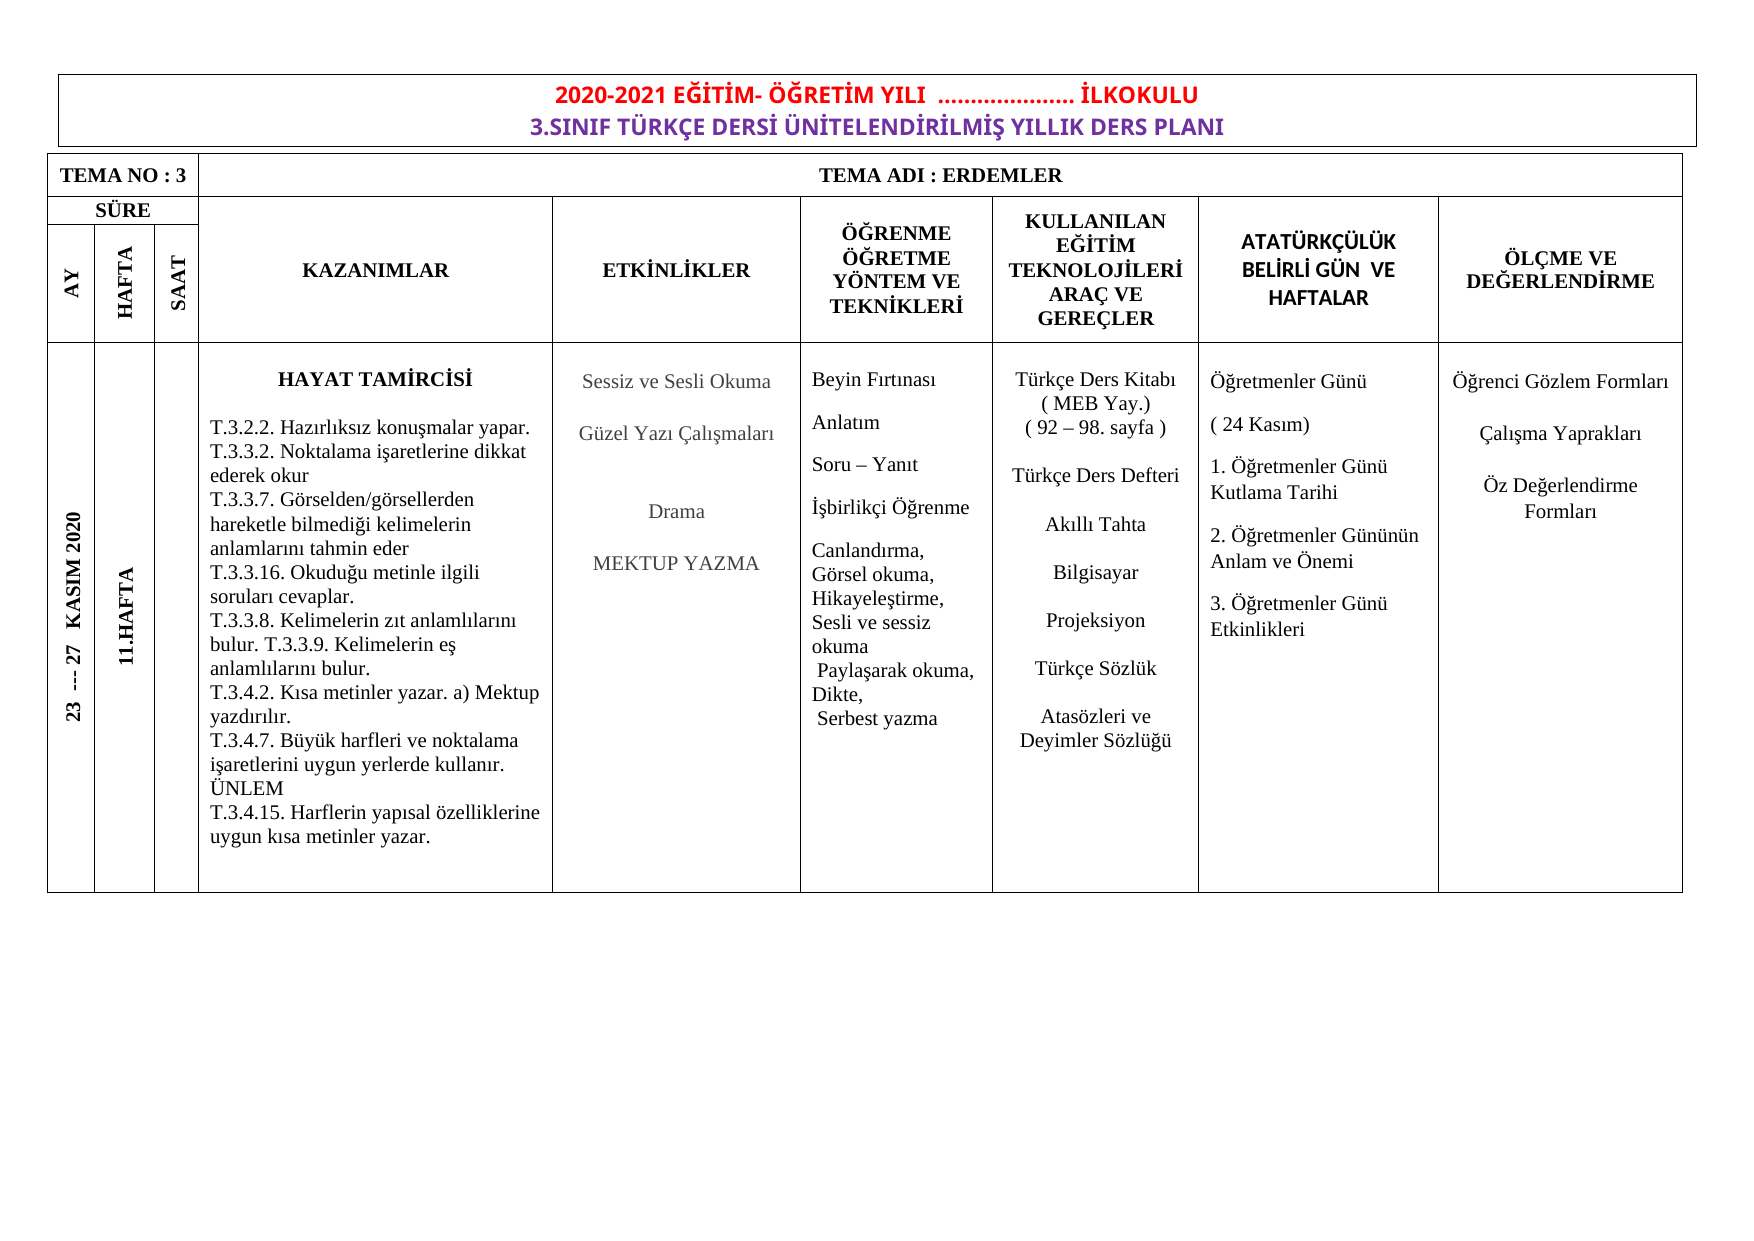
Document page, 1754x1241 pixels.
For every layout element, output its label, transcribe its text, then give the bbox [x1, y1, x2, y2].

table_cell Türkçe Ders Kitabı ( MEB Yay.) ( 92 – 98. sayfa ) Türkçe Ders Defteri Akıllı Tahta Bilgisayar Projeksiyon Türkçe Sözlük Atasözleri ve Deyimler Sözlüğü [993, 343, 1198, 892]
table_cell ETKİNLİKLER [553, 197, 800, 342]
table_cell ÖLÇME VE DEĞERLENDİRME [1439, 197, 1682, 342]
table_cell ÖĞRENME ÖĞRETME YÖNTEM VE TEKNİKLERİ [801, 197, 992, 342]
table_header TEMA ADI : ERDEMLER [199, 154, 1682, 196]
table_cell Öğrenci Gözlem Formları Çalışma Yaprakları Öz Değerlendirme Formları [1439, 343, 1682, 892]
table_cell Öğretmenler Günü ( 24 Kasım) 1. Öğretmenler Günü Kutlama Tarihi 2. Öğretmenler Gününün Anlam ve Önemi 3. Öğretmenler Günü Etkinlikleri [1199, 343, 1438, 892]
table_cell HAYAT TAMİRCİSİ T.3.2.2. Hazırlıksız konuşmalar yapar. T.3.3.2. Noktalama işaretlerine dikkat ederek okur T.3.3.7. Görselden/görsellerden hareketle bilmediği kelimelerin anlamlarını tahmin eder T.3.3.16. Okuduğu metinle ilgili soruları cevaplar. T.3.3.8. Kelimelerin zıt anlamlılarını bulur. T.3.3.9. Kelimelerin eş anlamlılarını bulur. T.3.4.2. Kısa metinler yazar. a) Mektup yazdırılır. T.3.4.7. Büyük harfleri ve noktalama işaretlerini uygun yerlerde kullanır. ÜNLEM T.3.4.15. Harflerin yapısal özelliklerine uygun kısa metinler yazar. [199, 343, 552, 892]
table_cell HAFTA [95, 225, 154, 342]
table_cell SAAT [155, 225, 198, 342]
table_cell SÜRE [48, 197, 198, 224]
table_cell [155, 343, 198, 892]
table_cell Sessiz ve Sesli Okuma Güzel Yazı Çalışmaları Drama MEKTUP YAZMA [553, 343, 800, 892]
table_cell KAZANIMLAR [199, 197, 552, 342]
table_cell KULLANILAN EĞİTİM TEKNOLOJİLERİ ARAÇ VE GEREÇLER [993, 197, 1198, 342]
table_cell 11.HAFTA [95, 343, 154, 892]
table_header TEMA NO : 3 [48, 154, 198, 196]
table_cell AY [48, 225, 94, 342]
table_cell ATATÜRKÇÜLÜK BELİRLİ GÜN VE HAFTALAR [1199, 197, 1438, 342]
table_cell 23 --- 27 KASIM 2020 [48, 343, 94, 892]
